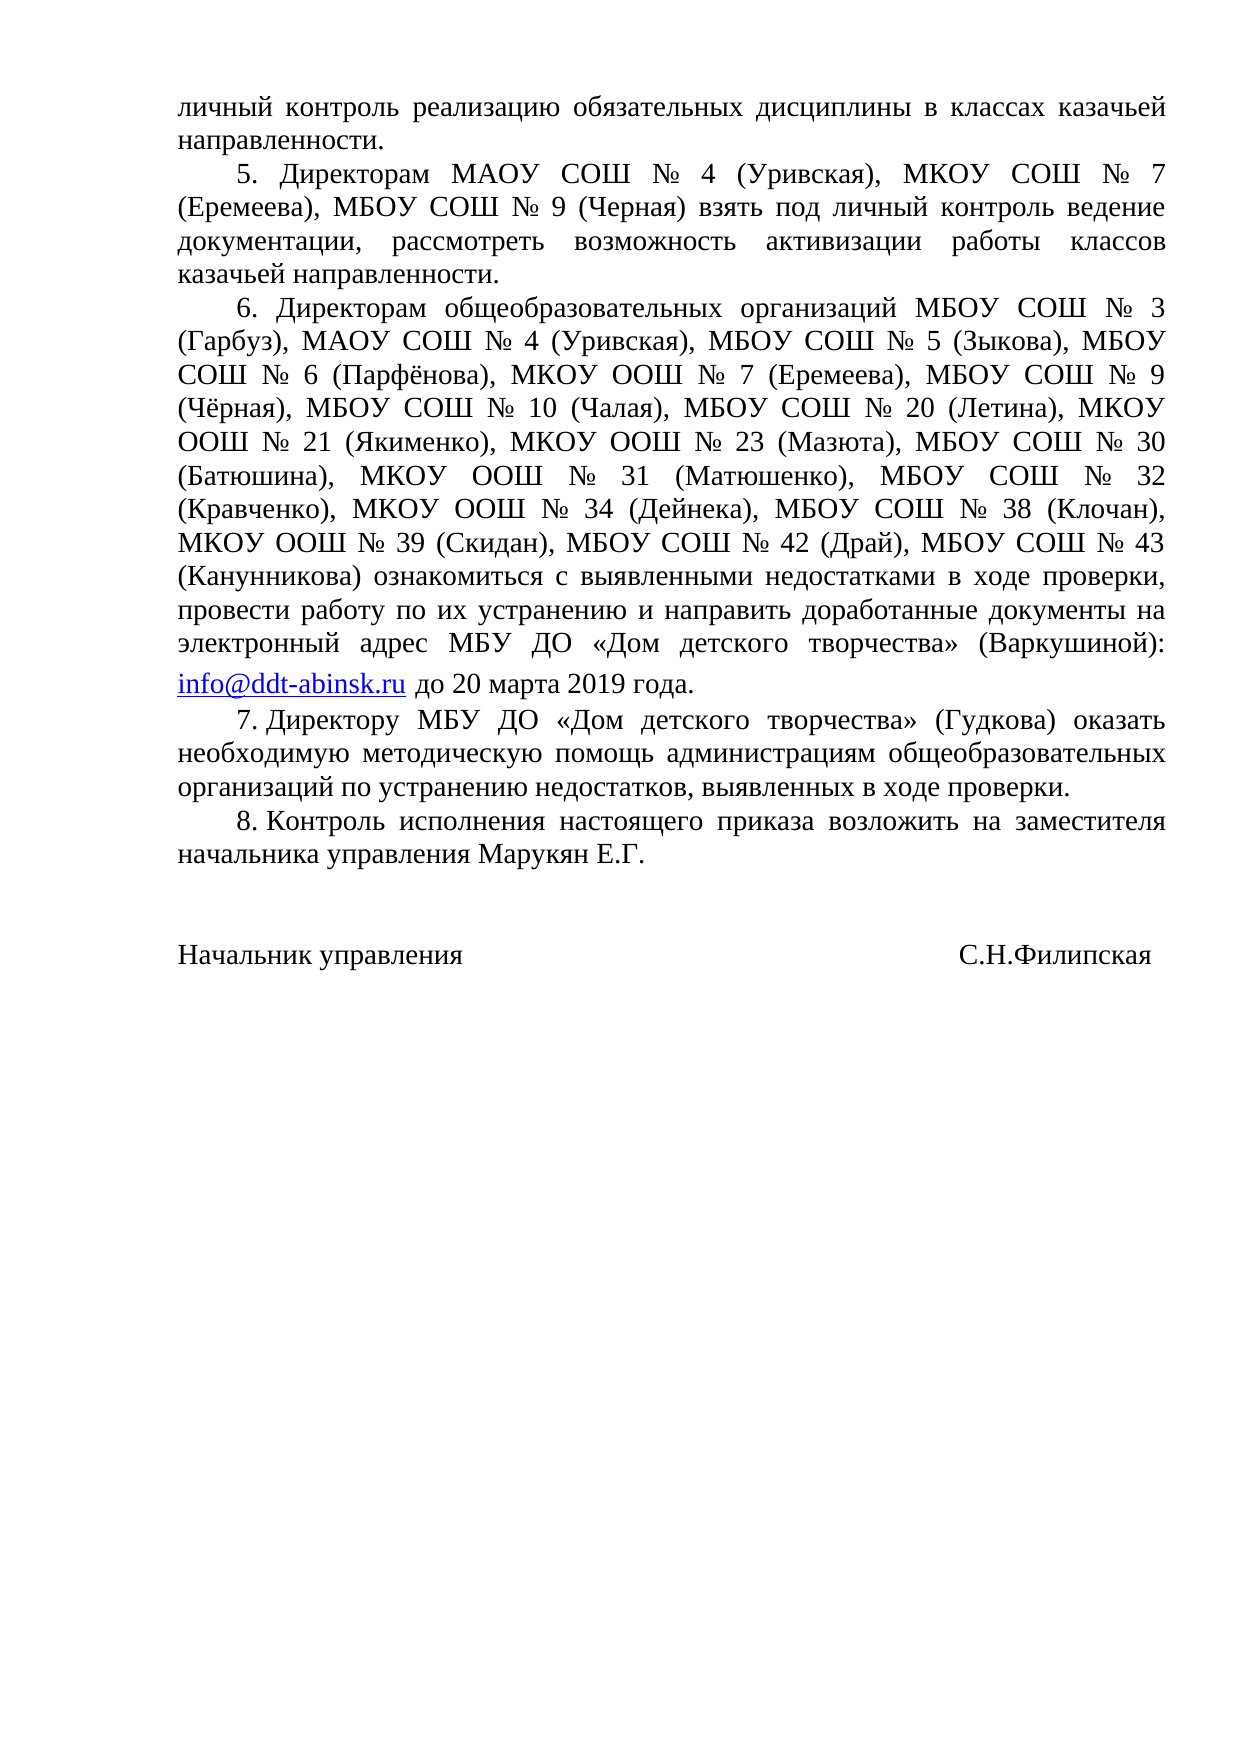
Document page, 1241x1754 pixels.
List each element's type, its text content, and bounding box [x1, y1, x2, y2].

text 5. Директорам МАОУ СОШ № 4 (Уривская), МКОУ СОШ № 7 (Еремеева), МБОУ СОШ № 9 (Черная) взять под личный контроль ведение документации, рассмотреть возможность активизации работы классов казачьей направленности. [177, 156, 1167, 290]
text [177, 89, 1167, 156]
text 8. Контроль исполнения настоящего приказа возложить на заместителя начальника управления Марукян Е.Г. [177, 803, 1167, 870]
text Начальник управления С.Н.Филипская [177, 937, 1167, 970]
list 6. Директорам общеобразовательных организаций МБОУ СОШ № 3 (Гарбуз), МАОУ СОШ № 4 (Уривская), МБОУ СОШ № 5 (Зыкова), МБОУ СОШ № 6 (Парфёнова), МКОУ ООШ № 7 (Еремеева), МБОУ СОШ № 9 (Чёрная), МБОУ СОШ № 10 (Чалая), МБОУ СОШ № 20 (Летина), МКОУ ООШ № 21 (Якименко), МКОУ ООШ № 23 (Мазюта), МБОУ СОШ № 30 (Батюшина), МКОУ ООШ № 31 (Матюшенко), МБОУ СОШ № 32 (Кравченко), МКОУ ООШ № 34 (Дейнека), МБОУ СОШ № 38 (Клочан), МКОУ ООШ № 39 (Скидан), МБОУ СОШ № 42 (Драй), МБОУ СОШ № 43 (Канунникова) ознакомиться с выявленными недостатками в ходе проверки, провести работу по их устранению и направить доработанные документы на электронный адрес МБУ ДО «Дом детского творчества» (Варкушиной): info@ddt-abinsk.ru до 20 марта 2019 года. [177, 290, 1167, 702]
text 7. Директору МБУ ДО «Дом детского творчества» (Гудкова) оказать необходимую методическую помощь администрациям общеобразовательных организаций по устранению недостатков, выявленных в ходе проверки. [177, 702, 1167, 803]
